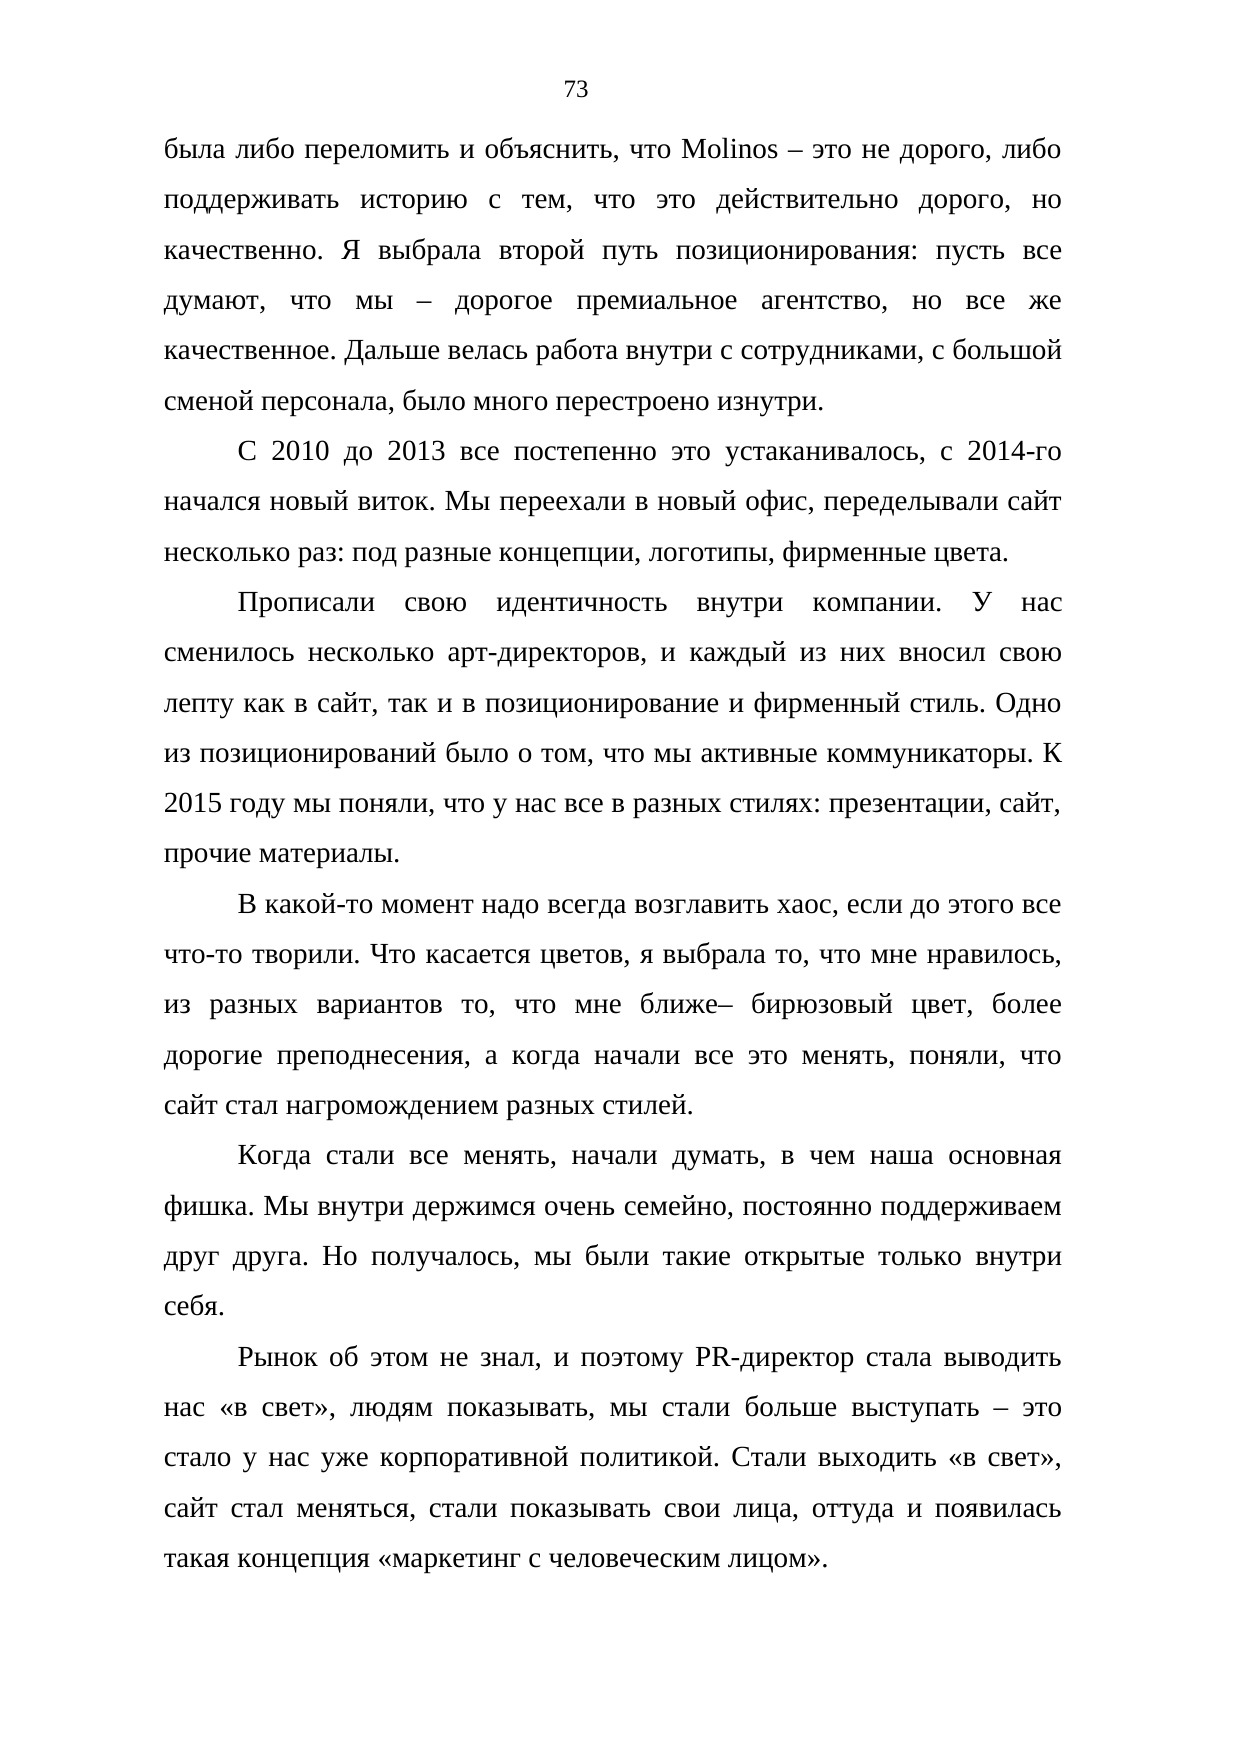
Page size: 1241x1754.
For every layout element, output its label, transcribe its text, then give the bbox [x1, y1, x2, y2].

text С 2010 до 2013 все постепенно это устаканивалось, с 2014-го начался новый виток. Мы переехали в новый офис, переделывали сайт несколько раз: под разные концепции, логотипы, фирменные цвета. [163, 433, 1063, 567]
text Прописали свою идентичность внутри компании. У нас сменилось несколько арт-директоров, и каждый из них вносил свою лепту как в сайт, так и в позиционирование и фирменный стиль. Одно из позиционирований было о том, что мы активные коммуникаторы. К 2015 году мы поняли, что у нас все в разных стилях: презентации, сайт, прочие материалы. [163, 584, 1063, 869]
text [163, 131, 1063, 416]
text В какой-то момент надо всегда возглавить хаос, если до этого все что-то творили. Что касается цветов, я выбрала то, что мне нравилось, из разных вариантов то, что мне ближе– бирюзовый цвет, более дорогие преподнесения, а когда начали все это менять, поняли, что сайт стал нагромождением разных стилей. [163, 886, 1063, 1121]
text Рынок об этом не знал, и поэтому PR-директор стала выводить нас «в свет», людям показывать, мы стали больше выступать – это стало у нас уже корпоративной политикой. Cтали выходить «в свет», сайт стал меняться, стали показывать свои лица, оттуда и появилась такая концепция «маркетинг с человеческим лицом». [163, 1339, 1063, 1573]
text Когда стали все менять, начали думать, в чем наша основная фишка. Мы внутри держимся очень семейно, постоянно поддерживаем друг друга. Но получалось, мы были такие открытые только внутри себя. [163, 1137, 1063, 1322]
